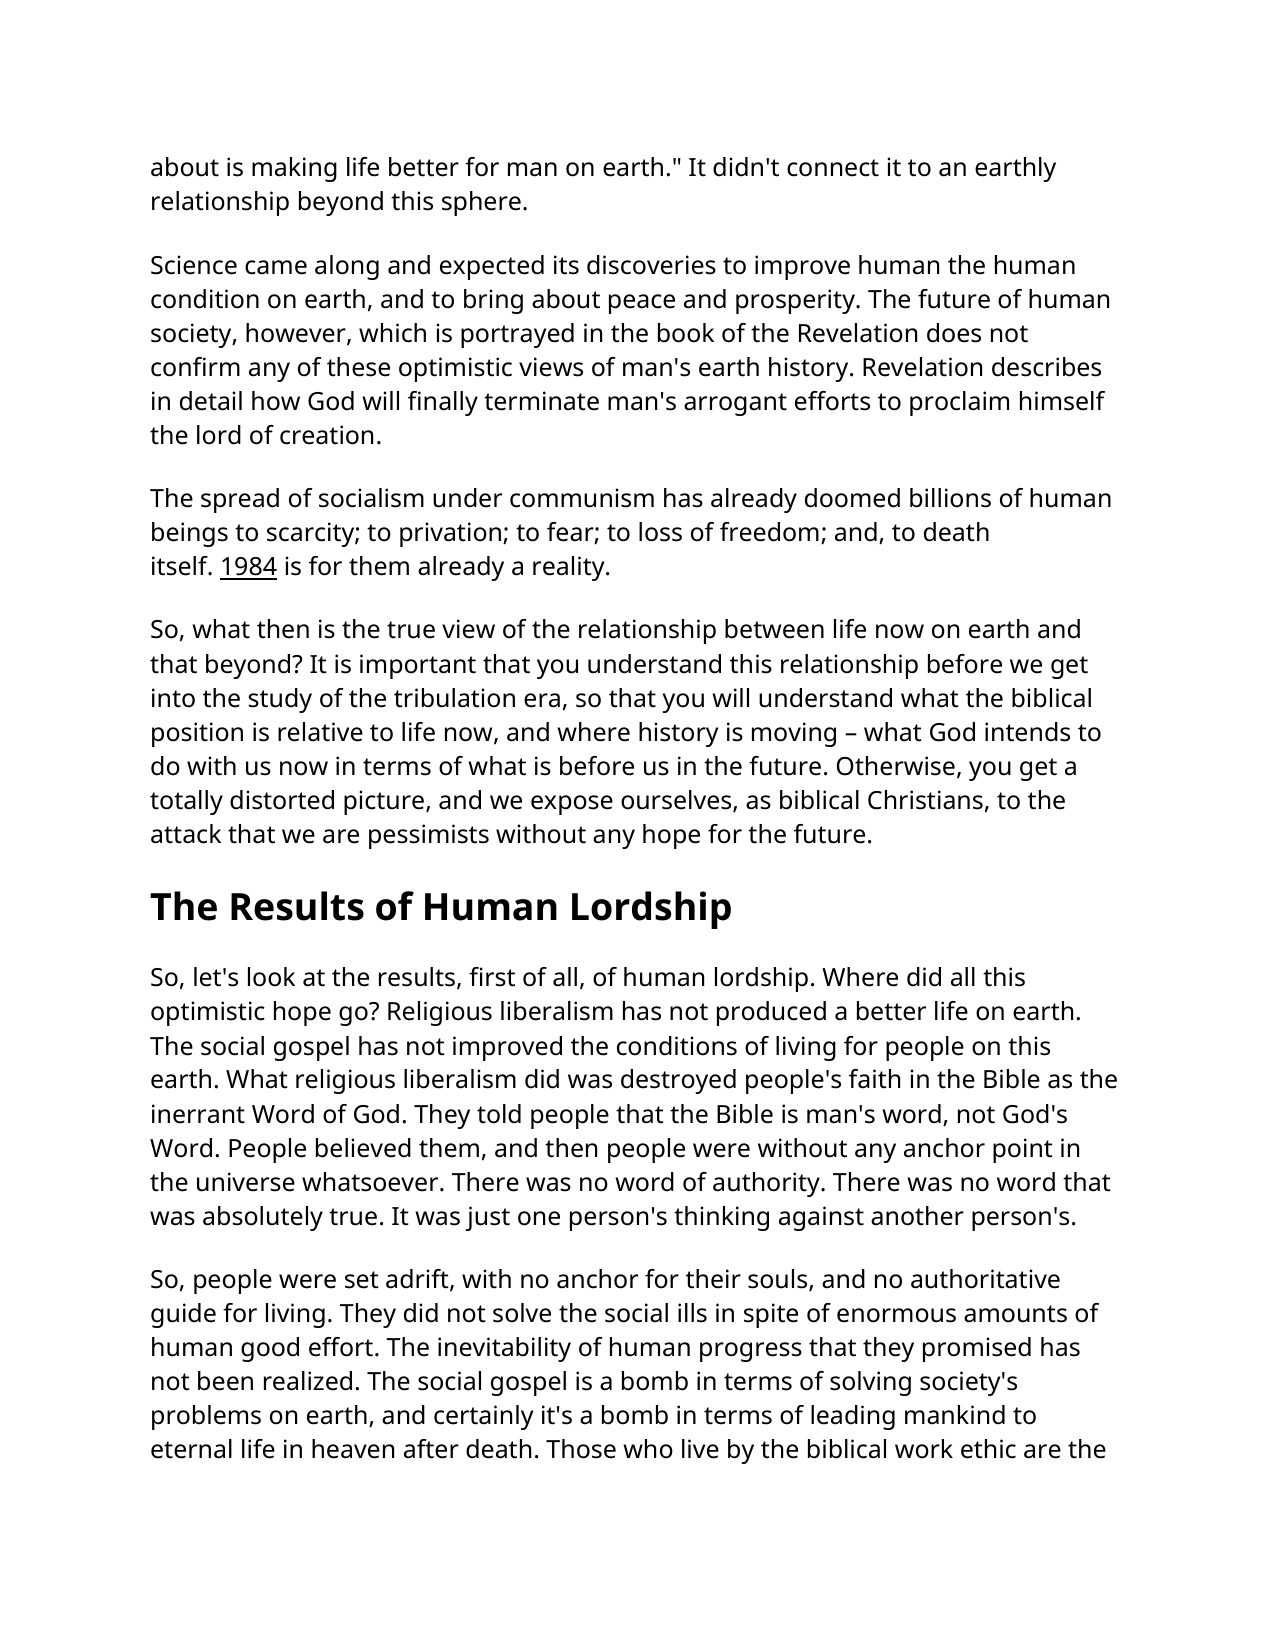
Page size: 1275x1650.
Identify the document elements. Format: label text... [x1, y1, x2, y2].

text The Results of Human Lordship [150, 880, 1125, 931]
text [150, 150, 1125, 218]
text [150, 1262, 1125, 1466]
text So, what then is the true view of the relationship between life now on earth and that beyond? It is important that you understand this relationship before we get into the study of the tribulation era, so that you will understand what the biblical position is relative to life now, and where history is moving – what God intends to do with us now in terms of what is before us in the future. Otherwise, you get a totally distorted picture, and we expose ourselves, as biblical Christians, to the attack that we are pessimists without any hope for the future. [150, 612, 1125, 851]
text The spread of socialism under communism has already doomed billions of human beings to scarcity; to privation; to fear; to loss of freedom; and, to death itself. 1984 is for them already a reality. [150, 481, 1125, 583]
text Science came along and expected its discoveries to improve human the human condition on earth, and to bring about peace and prosperity. The future of human society, however, which is portrayed in the book of the Revelation does not confirm any of these optimistic views of man's earth history. Revelation describes in detail how God will finally terminate man's arrogant efforts to proclaim himself the lord of creation. [150, 247, 1125, 452]
text So, let's look at the results, first of all, of human lordship. Where did all this optimistic hope go? Religious liberalism has not produced a better life on earth. The social gospel has not improved the conditions of living for people on this earth. What religious liberalism did was destroyed people's faith in the Bible as the inerrant Word of God. They told people that the Bible is man's word, not God's Word. People believed them, and then people were without any anchor point in the universe whatsoever. There was no word of authority. There was no word that was absolutely true. It was just one person's thinking against another person's. [150, 960, 1125, 1232]
